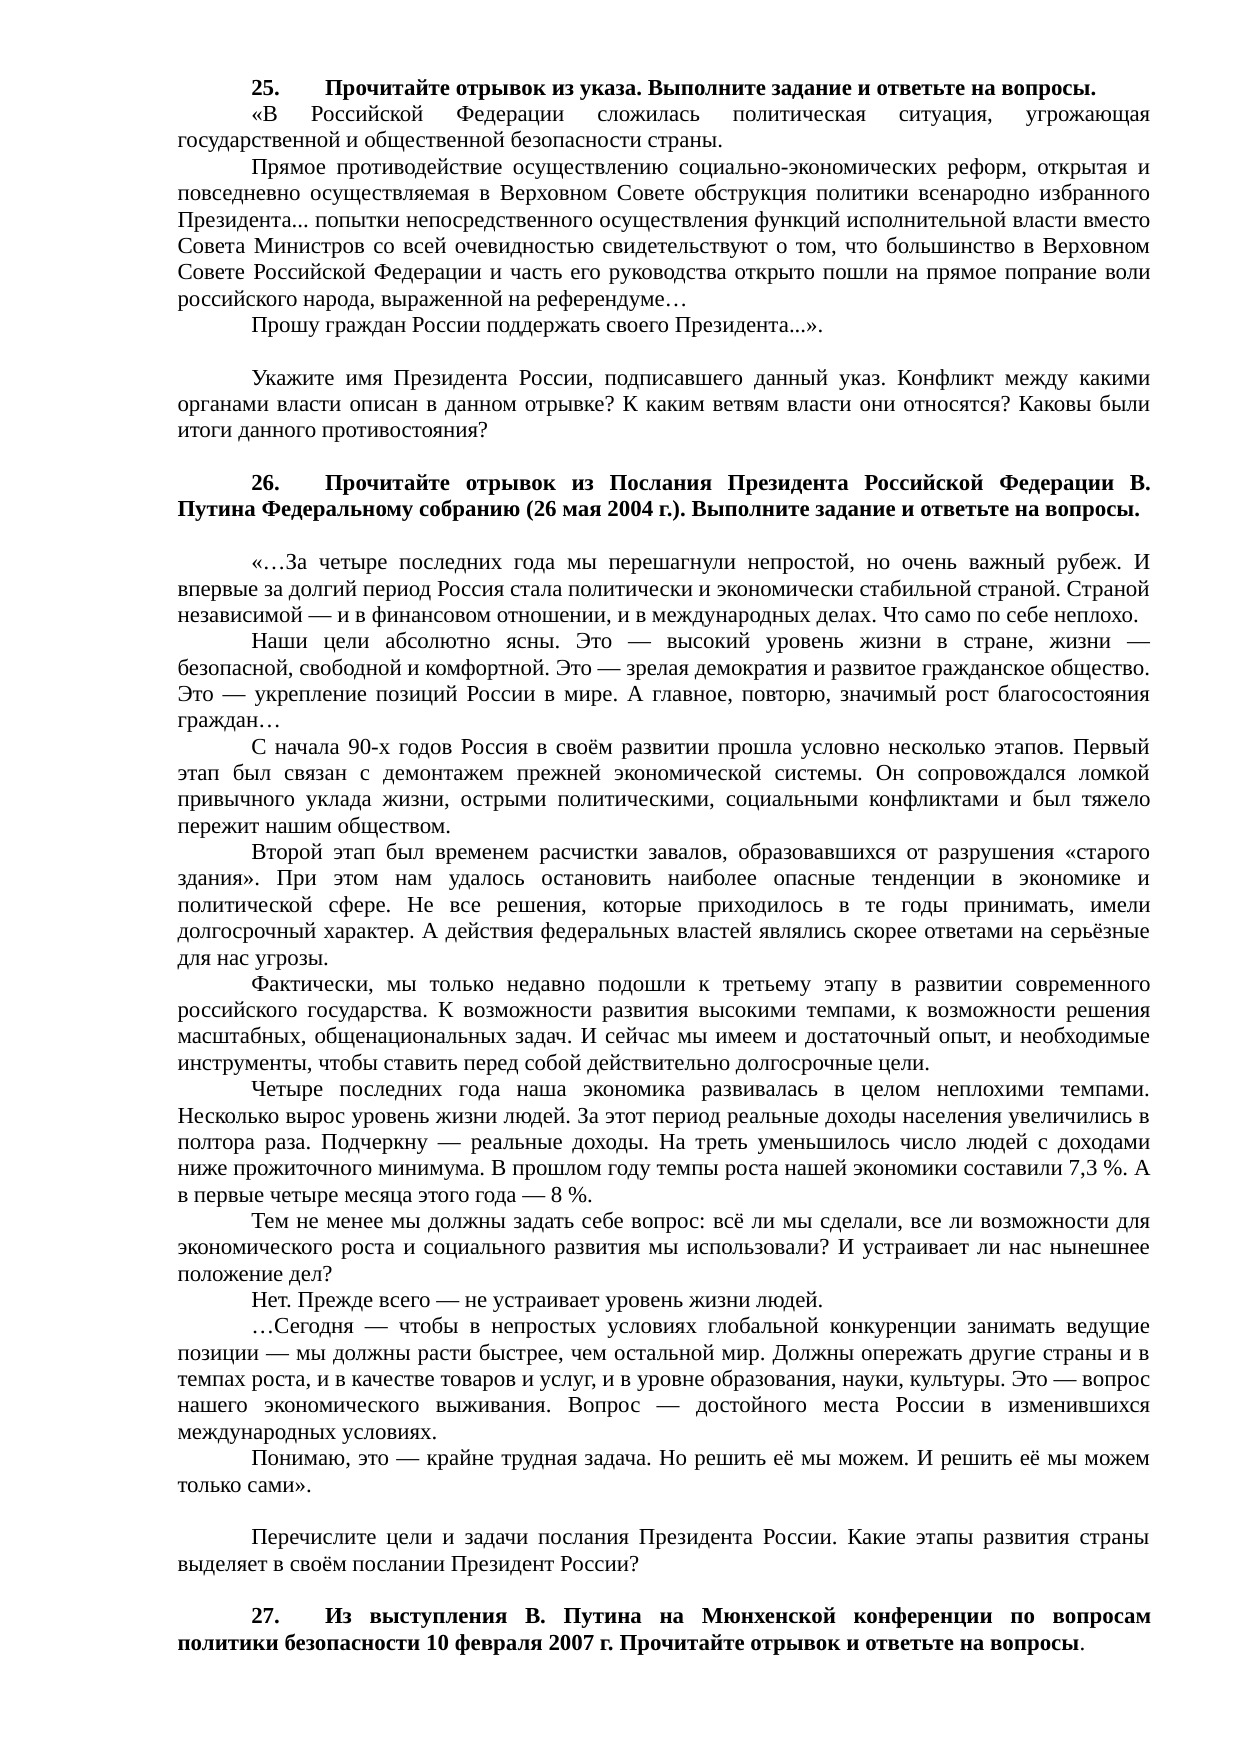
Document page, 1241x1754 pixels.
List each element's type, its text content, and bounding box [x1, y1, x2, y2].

list Прочитайте отрывок из Послания Президента Российской Федерации В. Путина Федеральному собранию (26 мая 2004 г.). Выполните задание и ответьте на вопросы. [177, 469, 1152, 522]
list Прошу граждан России поддержать своего Президента...». [177, 311, 1152, 337]
list Второй этап был временем расчистки завалов, образовавшихся от разрушения «старого здания». При этом нам удалось остановить наиболее опасные тенденции в экономике и политической сфере. Не все решения, которые приходилось в те годы принимать, имели долгосрочный характер. А действия федеральных властей являлись скорее ответами на серьёзные для нас угрозы. [177, 838, 1152, 970]
text Тем не менее мы должны задать себе вопрос: всё ли мы сделали, все ли возможности для экономического роста и социального развития мы использовали? И устраивает ли нас нынешнее положение дел? [177, 1207, 1152, 1286]
text Перечислите цели и задачи послания Президента России. Какие этапы развития страны выделяет в своём послании Президент России? [177, 1523, 1152, 1576]
list С начала 90-х годов Россия в своём развитии прошла условно несколько этапов. Первый этап был связан с демонтажем прежней экономической системы. Он сопровождался ломкой привычного уклада жизни, острыми политическими, социальными конфликтами и был тяжело пережит нашим обществом. [177, 733, 1152, 838]
list Прямое противодействие осуществлению социально-экономических реформ, открытая и повседневно осуществляемая в Верховном Совете обструкция политики всенародно избранного Президента... попытки непосредственного осуществления функций исполнительной власти вместо Совета Министров со всей очевидностью свидетельствуют о том, что большинство в Верховном Совете Российской Федерации и часть его руководства открыто пошли на прямое попрание воли российского народа, выраженной на референдуме… [177, 153, 1152, 311]
list Наши цели абсолютно ясны. Это — высокий уровень жизни в стране, жизни — безопасной, свободной и комфортной. Это — зрелая демократия и развитое гражданское общество. Это — укрепление позиций России в мире. А главное, повторю, значимый рост благосостояния граждан… [177, 627, 1152, 733]
text Понимаю, это — крайне трудная задача. Но решить её мы можем. И решить её мы можем только сами». [177, 1444, 1152, 1497]
list Фактически, мы только недавно подошли к третьему этапу в развитии современного российского государства. К возможности развития высокими темпами, к возможности решения масштабных, общенациональных задач. И сейчас мы имеем и достаточный опыт, и необходимые инструменты, чтобы ставить перед собой действительно долгосрочные цели. [177, 970, 1152, 1075]
list Четыре последних года наша экономика развивалась в целом неплохими темпами. Несколько вырос уровень жизни людей. За этот период реальные доходы населения увеличились в полтора раза. Подчеркну — реальные доходы. На треть уменьшилось число людей с доходами ниже прожиточного минимума. В прошлом году темпы роста нашей экономики составили 7,3 %. А в первые четыре месяца этого года — 8 %. [177, 1075, 1152, 1207]
text Нет. Прежде всего — не устраивает уровень жизни людей. [177, 1286, 1152, 1312]
text Укажите имя Президента России, подписавшего данный указ. Конфликт между какими органами власти описан в данном отрывке? К каким ветвям власти они относятся? Каковы были итоги данного противостояния? [177, 364, 1152, 443]
text «В Российской Федерации сложилась политическая ситуация, угрожающая государственной и общественной безопасности страны. [177, 100, 1152, 153]
list «…За четыре последних года мы перешагнули непростой, но очень важный рубеж. И впервые за долгий период Россия стала политически и экономически стабильной страной. Страной независимой — и в финансовом отношении, и в международных делах. Что само по себе неплохо. [177, 548, 1152, 627]
list Из выступления В. Путина на Мюнхенской конференции по вопросам политики безопасности 10 февраля 2007 г. Прочитайте отрывок и ответьте на вопросы. [177, 1602, 1152, 1655]
text …Сегодня — чтобы в непростых условиях глобальной конкуренции занимать ведущие позиции — мы должны расти быстрее, чем остальной мир. Должны опережать другие страны и в темпах роста, и в качестве товаров и услуг, и в уровне образования, науки, культуры. Это — вопрос нашего экономического выживания. Вопрос — достойного места России в изменившихся международных условиях. [177, 1312, 1152, 1444]
list Прочитайте отрывок из указа. Выполните задание и ответьте на вопросы. [177, 74, 1152, 100]
